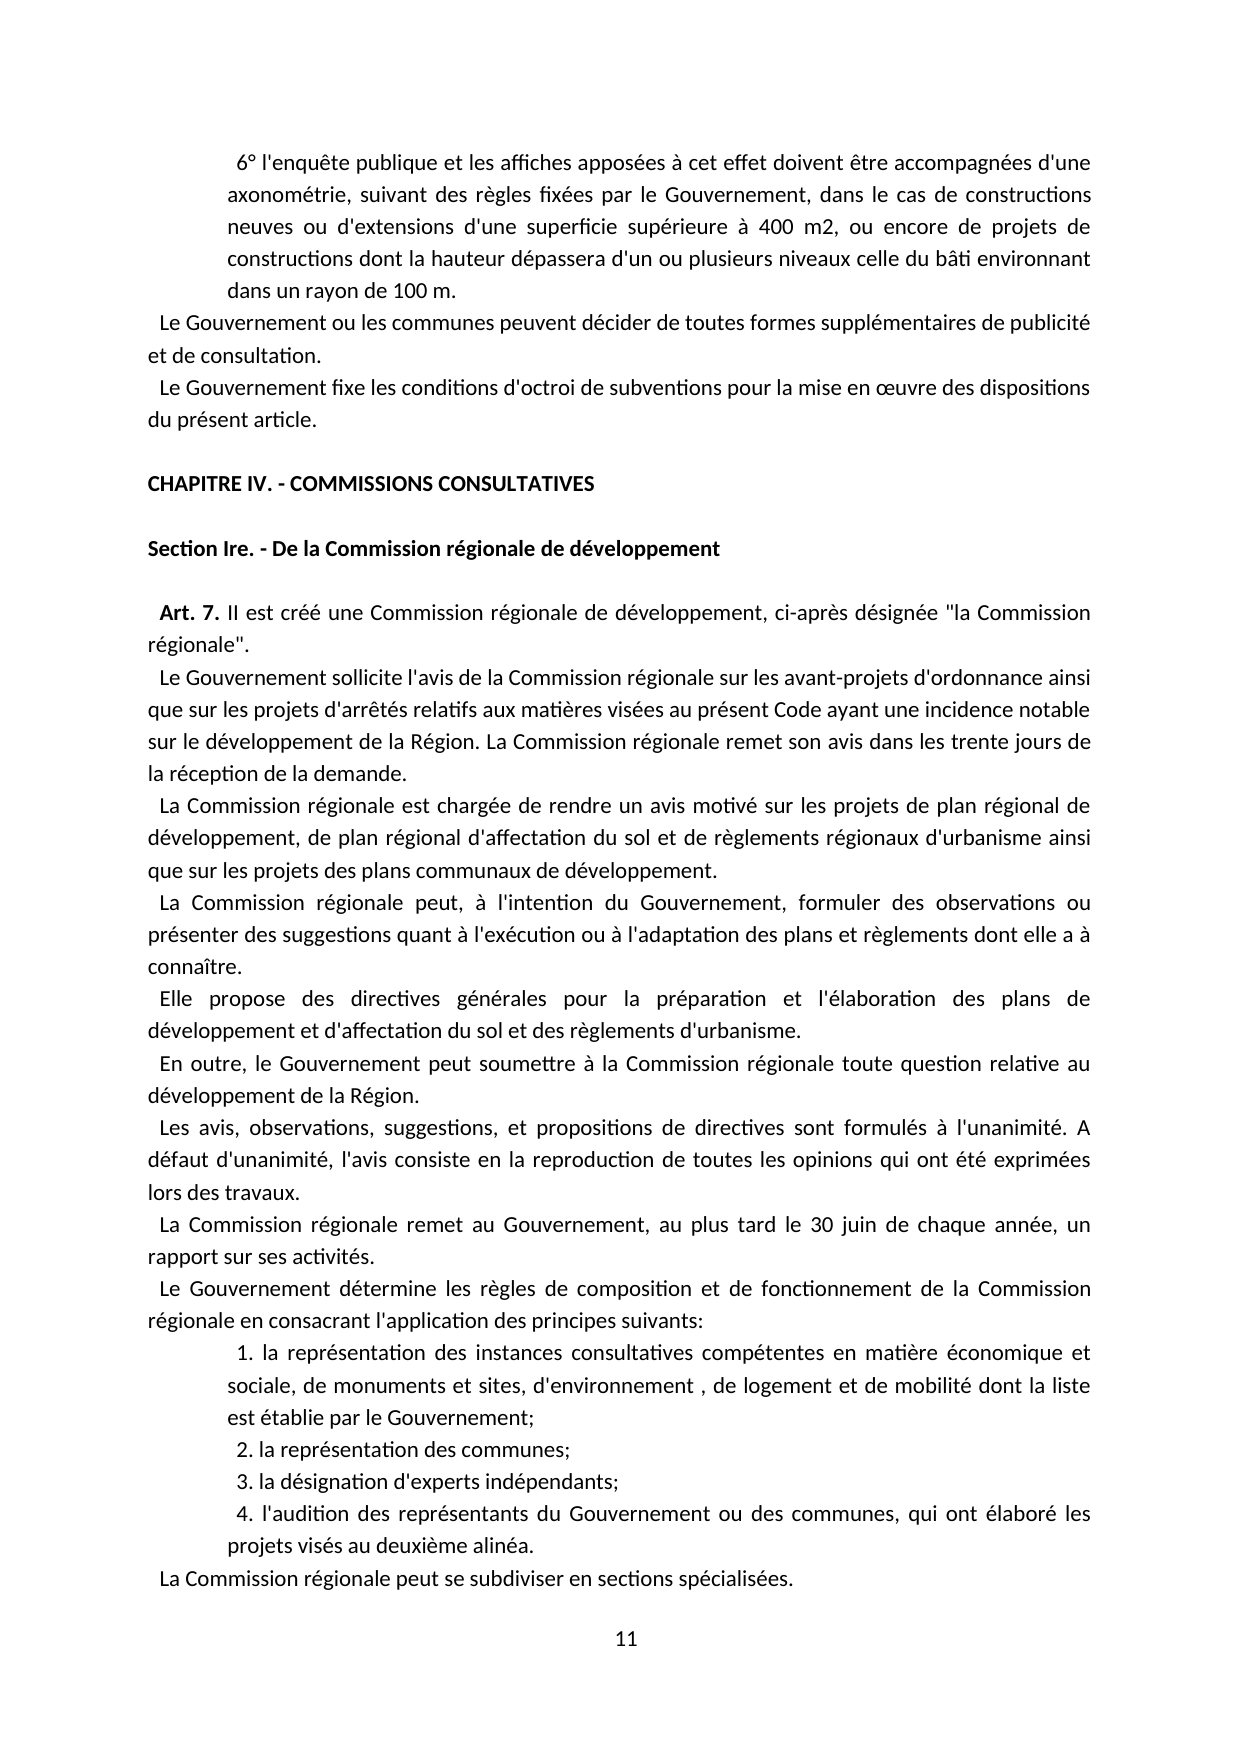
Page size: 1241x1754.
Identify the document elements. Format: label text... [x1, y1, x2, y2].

text Le Gouvernement fixe les conditions d'octroi de subventions pour la mise en œuvre des dispositions du présent article. [148, 373, 1093, 433]
text 2. la représentation des communes; [227, 1435, 1093, 1463]
text En outre, le Gouvernement peut soumettre à la Commission régionale toute question relative au développement de la Région. [148, 1049, 1093, 1109]
text 3. la désignation d'experts indépendants; [227, 1467, 1093, 1495]
text La Commission régionale peut se subdiviser en sections spécialisées. [148, 1564, 1093, 1592]
text Elle propose des directives générales pour la préparation et l'élaboration des plans de développement et d'affectation du sol et des règlements d'urbanisme. [148, 984, 1093, 1045]
text La Commission régionale remet au Gouvernement, au plus tard le 30 juin de chaque année, un rapport sur ses activités. [148, 1210, 1093, 1270]
subtitle CHAPITRE IV. - COMMISSIONS CONSULTATIVES [148, 469, 1093, 497]
text Le Gouvernement sollicite l'avis de la Commission régionale sur les avant-projets d'ordonnance ainsi que sur les projets d'arrêtés relatifs aux matières visées au présent Code ayant une incidence notable sur le développement de la Région. La Commission régionale remet son avis dans les trente jours de la réception de la demande. [148, 663, 1093, 787]
subtitle Section Ire. - De la Commission régionale de développement [148, 534, 1093, 562]
text Le Gouvernement détermine les règles de composition et de fonctionnement de la Commission régionale en consacrant l'application des principes suivants: [148, 1274, 1093, 1334]
text Le Gouvernement ou les communes peuvent décider de toutes formes supplémentaires de publicité et de consultation. [148, 308, 1093, 369]
text La Commission régionale est chargée de rendre un avis motivé sur les projets de plan régional de développement, de plan régional d'affectation du sol et de règlements régionaux d'urbanisme ainsi que sur les projets des plans communaux de développement. [148, 791, 1093, 884]
text 6° l'enquête publique et les affiches apposées à cet effet doivent être accompagnées d'une axonométrie, suivant des règles fixées par le Gouvernement, dans le cas de constructions neuves ou d'extensions d'une superficie supérieure à 400 m2, ou encore de projets de constructions dont la hauteur dépassera d'un ou plusieurs niveaux celle du bâti environnant dans un rayon de 100 m. [227, 148, 1093, 304]
text 1. la représentation des instances consultatives compétentes en matière économique et sociale, de monuments et sites, d'environnement , de logement et de mobilité dont la liste est établie par le Gouvernement; [227, 1338, 1093, 1431]
text La Commission régionale peut, à l'intention du Gouvernement, formuler des observations ou présenter des suggestions quant à l'exécution ou à l'adaptation des plans et règlements dont elle a à connaître. [148, 888, 1093, 980]
text 4. l'audition des représentants du Gouvernement ou des communes, qui ont élaboré les projets visés au deuxième alinéa. [227, 1499, 1093, 1560]
text Art. 7. II est créé une Commission régionale de développement, ci-après désignée "la Commission régionale". [148, 598, 1093, 658]
text Les avis, observations, suggestions, et propositions de directives sont formulés à l'unanimité. A défaut d'unanimité, l'avis consiste en la reproduction de toutes les opinions qui ont été exprimées lors des travaux. [148, 1113, 1093, 1206]
